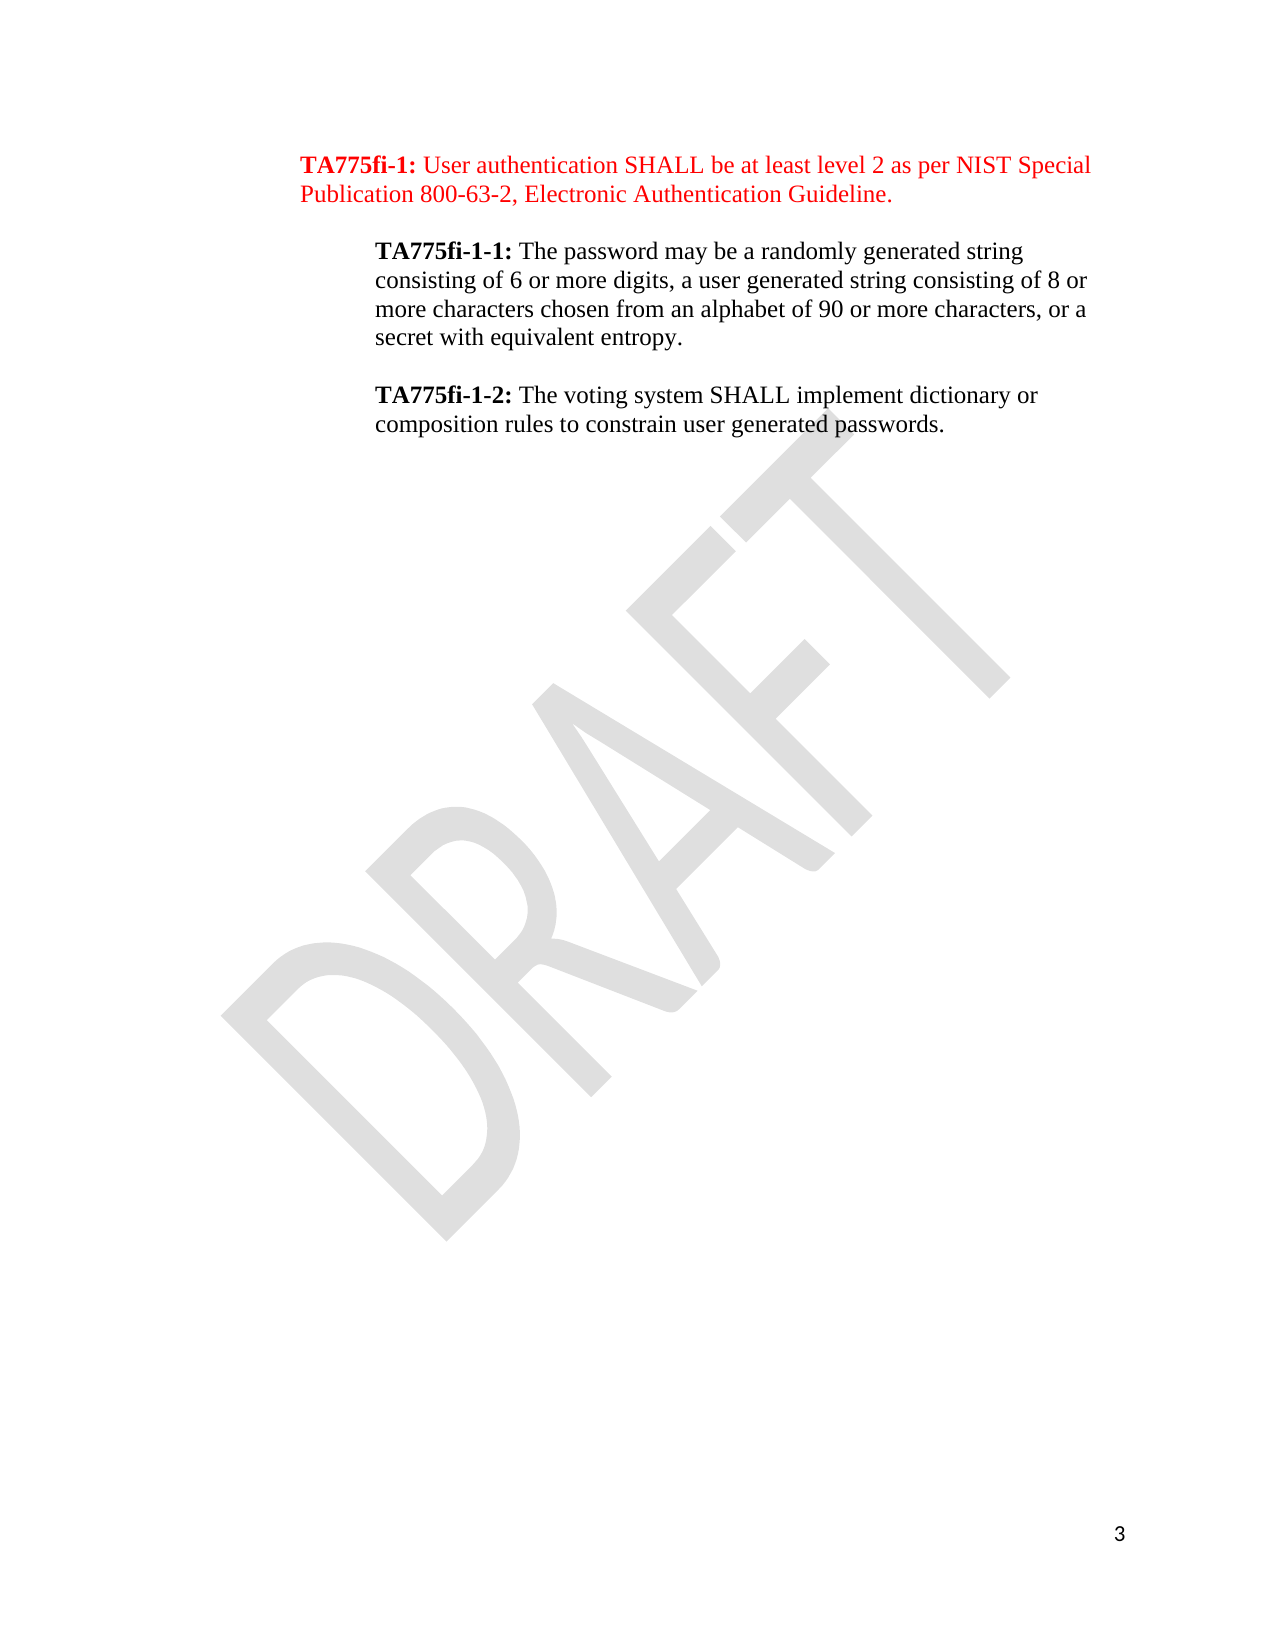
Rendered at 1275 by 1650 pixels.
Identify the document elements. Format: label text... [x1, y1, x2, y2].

text TA775fi-1-2: The voting system SHALL implement dictionary or composition rules to constrain user generated passwords. [375, 380, 1125, 437]
text TA775fi-1: User authentication SHALL be at least level 2 as per NIST Special Publication 800-63-2, Electronic Authentication Guideline. [300, 150, 1125, 207]
text TA775fi-1-1: The password may be a randomly generated string consisting of 6 or more digits, a user generated string consisting of 8 or more characters chosen from an alphabet of 90 or more characters, or a secret with equivalent entropy. [375, 236, 1125, 351]
